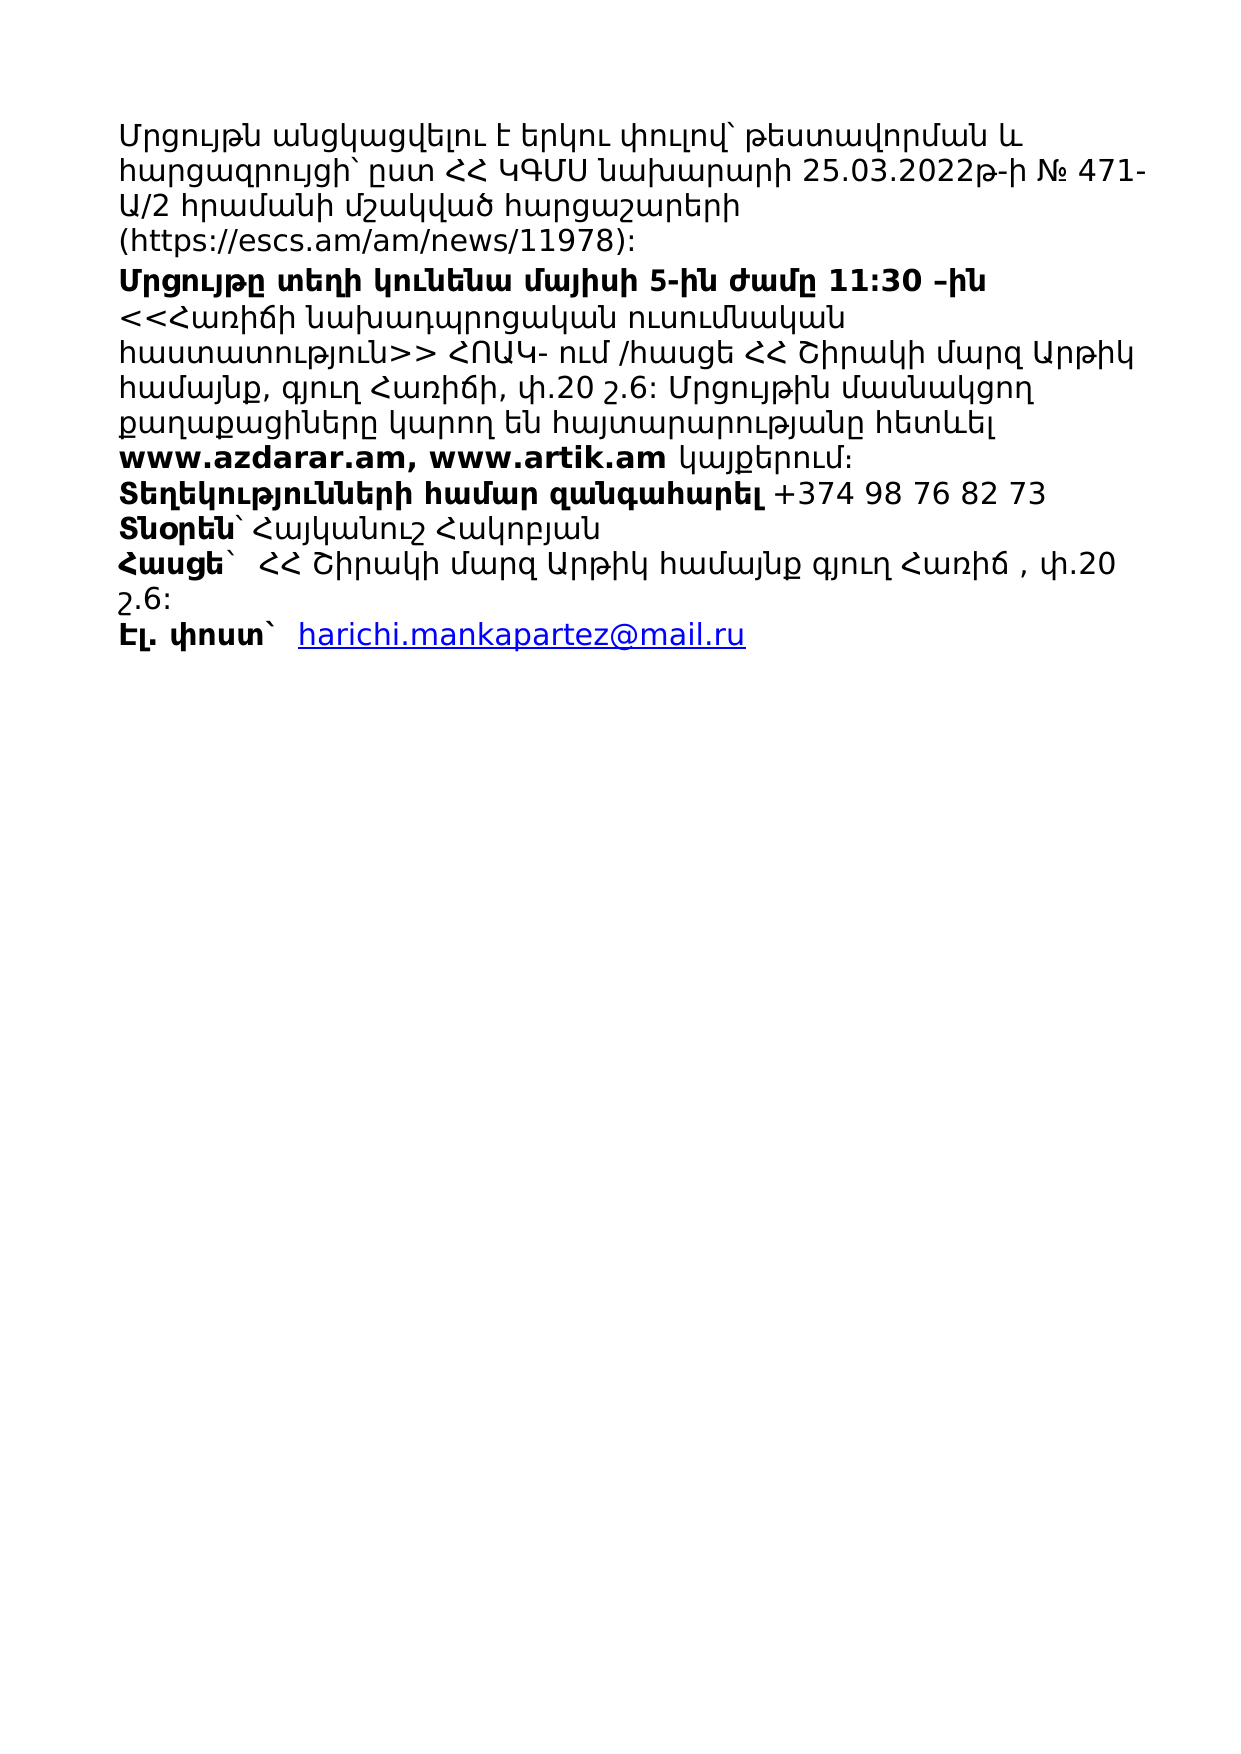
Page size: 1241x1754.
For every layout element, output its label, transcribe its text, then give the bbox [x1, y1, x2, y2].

text Մրցույթն անցկացվելու է երկու փուլով՝ թեստավորման և հարցազրույցի՝ ըստ ՀՀ ԿԳՄՍ նախարարի 25.03.2022թ-ի № 471-Ա/2 հրամանի մշակված հարցաշարերի (https://escs.am/am/news/11978): Մրցույթը տեղի կունենա մայիսի 5-ին ժամը 11։30 –ին <<Հառիճի նախադպրոցական ուսումնական հաստատություն>> ՀՈԱԿ- ում /հասցե ՀՀ Շիրակի մարզ Արթիկ համայնք, գյուղ Հառիճի, փ.20 շ.6: Մրցույթին մասնակցող քաղաքացիները կարող են հայտարարությանը հետևել www.azdarar.am, www.artik.am կայքերում։ Տեղեկությունների համար զանգահարել +374 98 76 82 73 Տնօրեն՝ Հայկանուշ Հակոբյան [118, 118, 1152, 547]
text Էլ. փոստ` harichi.mankapartez@mail.ru [118, 617, 1152, 654]
text Հասցե` ՀՀ Շիրակի մարզ Արթիկ համայնք գյուղ Հառիճ , փ.20 շ.6: [118, 547, 1152, 617]
